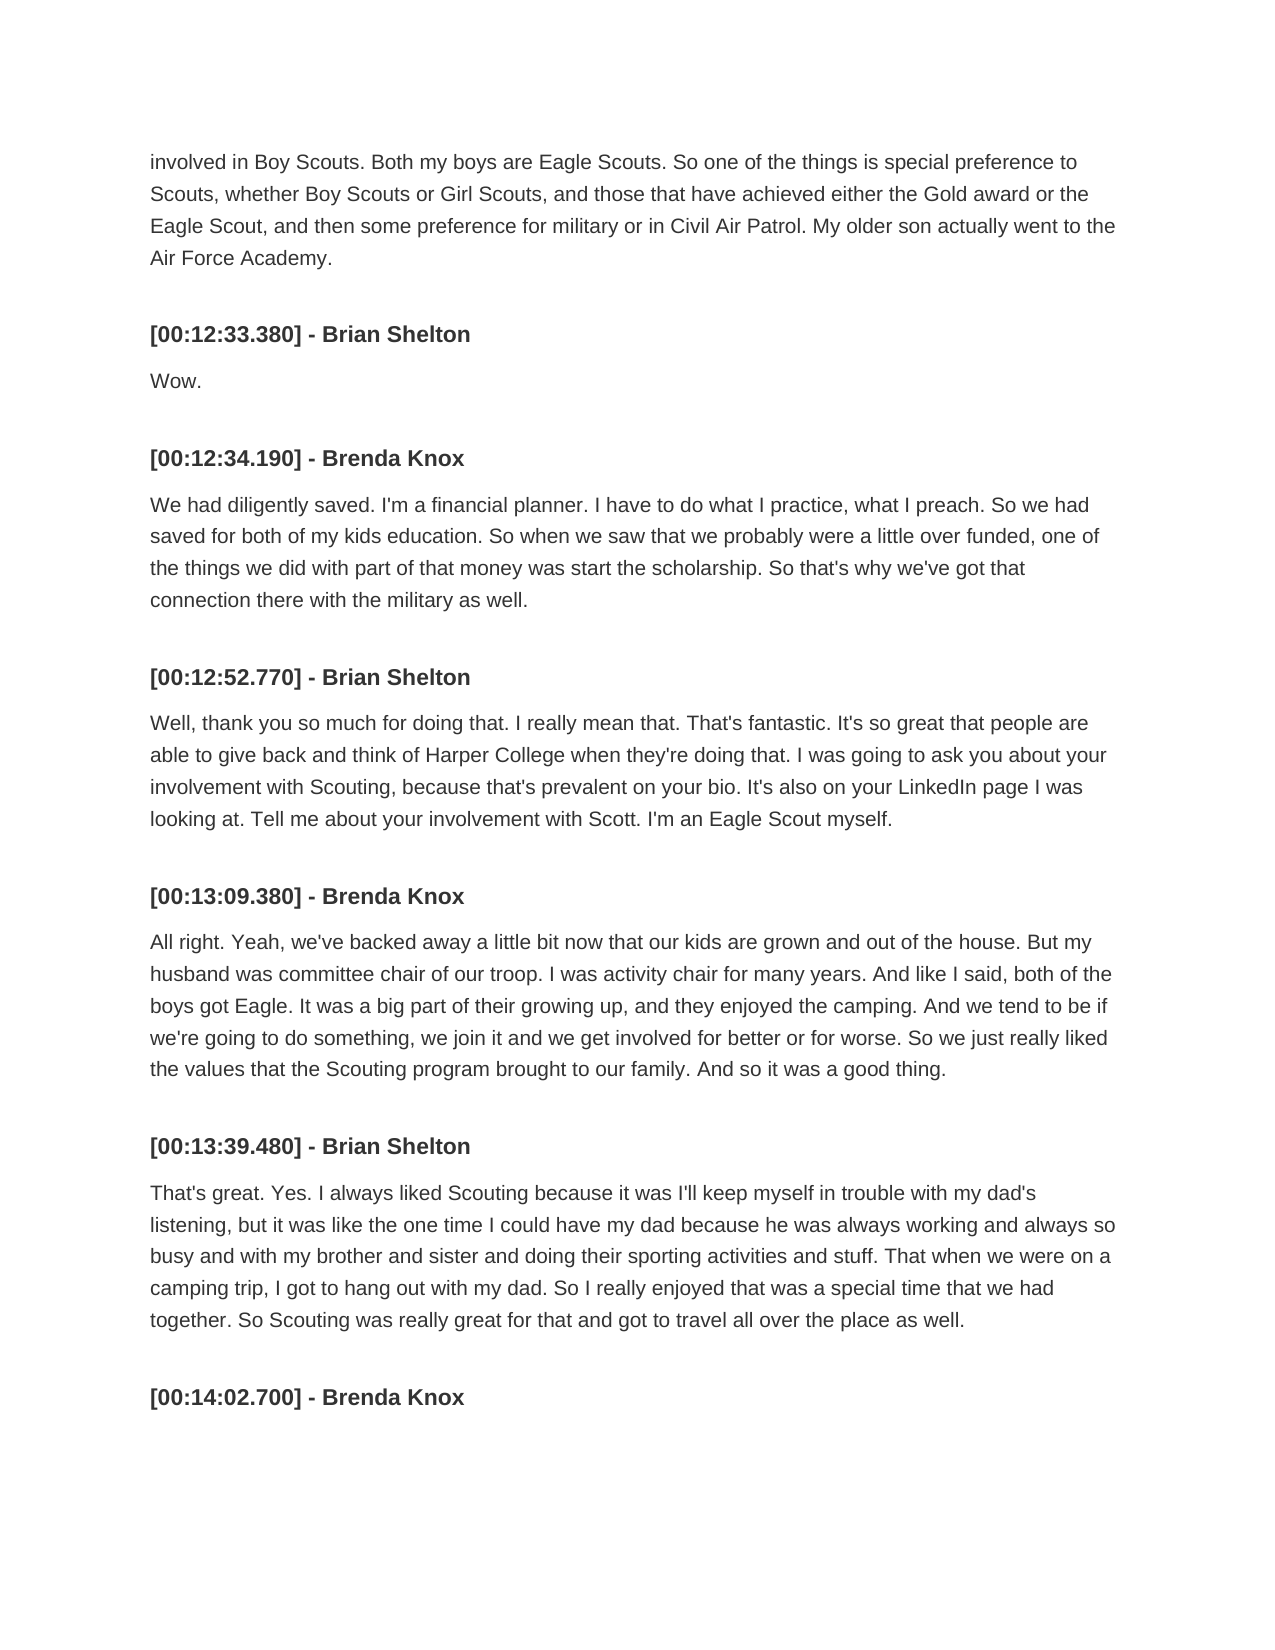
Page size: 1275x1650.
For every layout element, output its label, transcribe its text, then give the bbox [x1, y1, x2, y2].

text We had diligently saved. I'm a financial planner. I have to do what I practice, what I preach. So we had saved for both of my kids education. So when we saw that we probably were a little over funded, one of the things we did with part of that money was start the scholarship. So that's why we've got that connection there with the military as well. [150, 492, 1125, 612]
subtitle [00:12:33.380] - Brian Shelton [150, 321, 1125, 348]
subtitle [00:13:39.480] - Brian Shelton [150, 1133, 1125, 1159]
text Wow. [150, 369, 1125, 393]
subtitle [00:13:09.380] - Brenda Knox [150, 883, 1125, 909]
subtitle [00:12:52.770] - Brian Shelton [150, 664, 1125, 690]
subtitle [00:14:02.700] - Brenda Knox [150, 1384, 1125, 1410]
text Well, thank you so much for doing that. I really mean that. That's fantastic. It's so great that people are able to give back and think of Harper College when they're doing that. I was going to ask you about your involvement with Scouting, because that's prevalent on your bio. It's also on your LinkedIn page I was looking at. Tell me about your involvement with Scott. I'm an Eagle Scout myself. [150, 711, 1125, 831]
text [150, 150, 1125, 269]
subtitle [00:12:34.190] - Brenda Knox [150, 445, 1125, 471]
text All right. Yeah, we've backed away a little bit now that our kids are grown and out of the house. But my husband was committee chair of our troop. I was activity chair for many years. And like I said, both of the boys got Eagle. It was a big part of their growing up, and they enjoyed the camping. And we tend to be if we're going to do something, we join it and we get involved for better or for worse. So we just really liked the values that the Scouting program brought to our family. And so it was a good thing. [150, 930, 1125, 1081]
text That's great. Yes. I always liked Scouting because it was I'll keep myself in trouble with my dad's listening, but it was like the one time I could have my dad because he was always working and always so busy and with my brother and sister and doing their sporting activities and stuff. That when we were on a camping trip, I got to hang out with my dad. So I really enjoyed that was a special time that we had together. So Scouting was really great for that and got to travel all over the place as well. [150, 1181, 1125, 1332]
